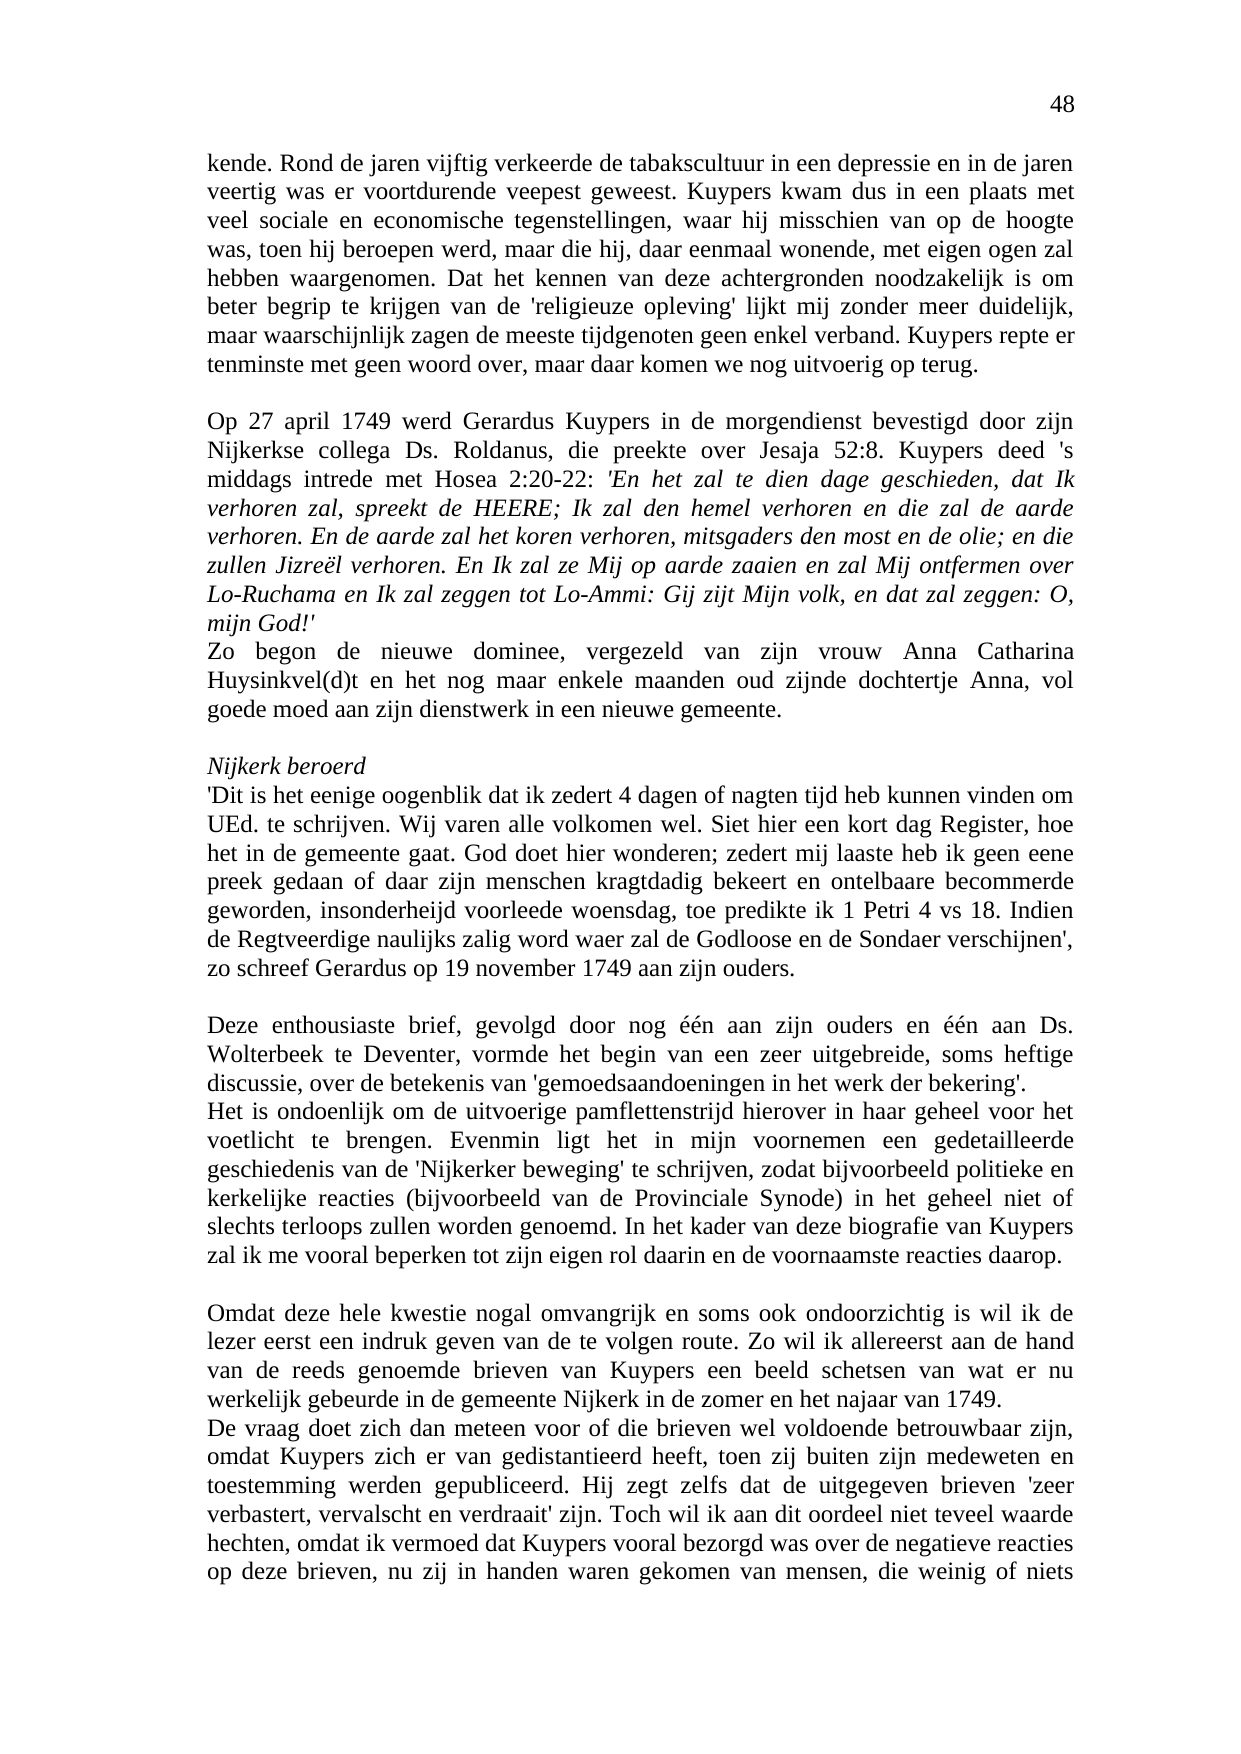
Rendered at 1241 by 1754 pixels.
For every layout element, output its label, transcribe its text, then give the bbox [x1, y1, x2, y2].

text Omdat deze hele kwestie nogal omvangrijk en soms ook ondoorzichtig is wil ik de lezer eerst een indruk geven van de te volgen route. Zo wil ik allereerst aan de hand van de reeds genoemde brieven van Kuypers een beeld schetsen van wat er nu werkelijk gebeurde in de gemeente Nijkerk in de zomer en het najaar van 1749. [207, 1298, 1075, 1413]
text Nijkerk beroerd [207, 751, 1075, 780]
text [207, 1413, 1075, 1585]
text Het is ondoenlijk om de uitvoerige pamflettenstrijd hierover in haar geheel voor het voetlicht te brengen. Evenmin ligt het in mijn voornemen een gedetailleerde geschiedenis van de 'Nijkerker beweging' te schrijven, zodat bijvoorbeeld politieke en kerkelijke reacties (bijvoorbeeld van de Provinciale Synode) in het geheel niet of slechts terloops zullen worden genoemd. In het kader van deze biografie van Kuypers zal ik me vooral beperken tot zijn eigen rol daarin en de voornaamste reacties daarop. [207, 1096, 1075, 1269]
text Op 27 april 1749 werd Gerardus Kuypers in de morgendienst bevestigd door zijn Nijkerkse collega Ds. Roldanus, die preekte over Jesaja 52:8. Kuypers deed 's middags intrede met Hosea 2:20-22: 'En het zal te dien dage geschieden, dat Ik verhoren zal, spreekt de HEERE; Ik zal den hemel verhoren en die zal de aarde verhoren. En de aarde zal het koren verhoren, mitsgaders den most en de olie; en die zullen Jizreël verhoren. En Ik zal ze Mij op aarde zaaien en zal Mij ontfermen over Lo-Ruchama en Ik zal zeggen tot Lo-Ammi: Gij zijt Mijn volk, en dat zal zeggen: O, mijn God!' [207, 406, 1075, 636]
text Zo begon de nieuwe dominee, vergezeld van zijn vrouw Anna Catharina Huysinkvel(d)t en het nog maar enkele maanden oud zijnde dochtertje Anna, vol goede moed aan zijn dienstwerk in een nieuwe gemeente. [207, 636, 1075, 723]
text 'Dit is het eenige oogenblik dat ik zedert 4 dagen of nagten tijd heb kunnen vinden om UEd. te schrijven. Wij varen alle volkomen wel. Siet hier een kort dag Register, hoe het in de gemeente gaat. God doet hier wonderen; zedert mij laaste heb ik geen eene preek gedaan of daar zijn menschen kragtdadig bekeert en ontelbaare becommerde geworden, insonderheijd voorleede woensdag, toe predikte ik 1 Petri 4 vs 18. Indien de Regtveerdige naulijks zalig word waer zal de Godloose en de Sondaer verschijnen', zo schreef Gerardus op 19 november 1749 aan zijn ouders. [207, 780, 1075, 981]
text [207, 148, 1075, 378]
text Deze enthousiaste brief, gevolgd door nog één aan zijn ouders en één aan Ds. Wolterbeek te Deventer, vormde het begin van een zeer uitgebreide, soms heftige discussie, over de betekenis van 'gemoedsaandoeningen in het werk der bekering'. [207, 1010, 1075, 1096]
